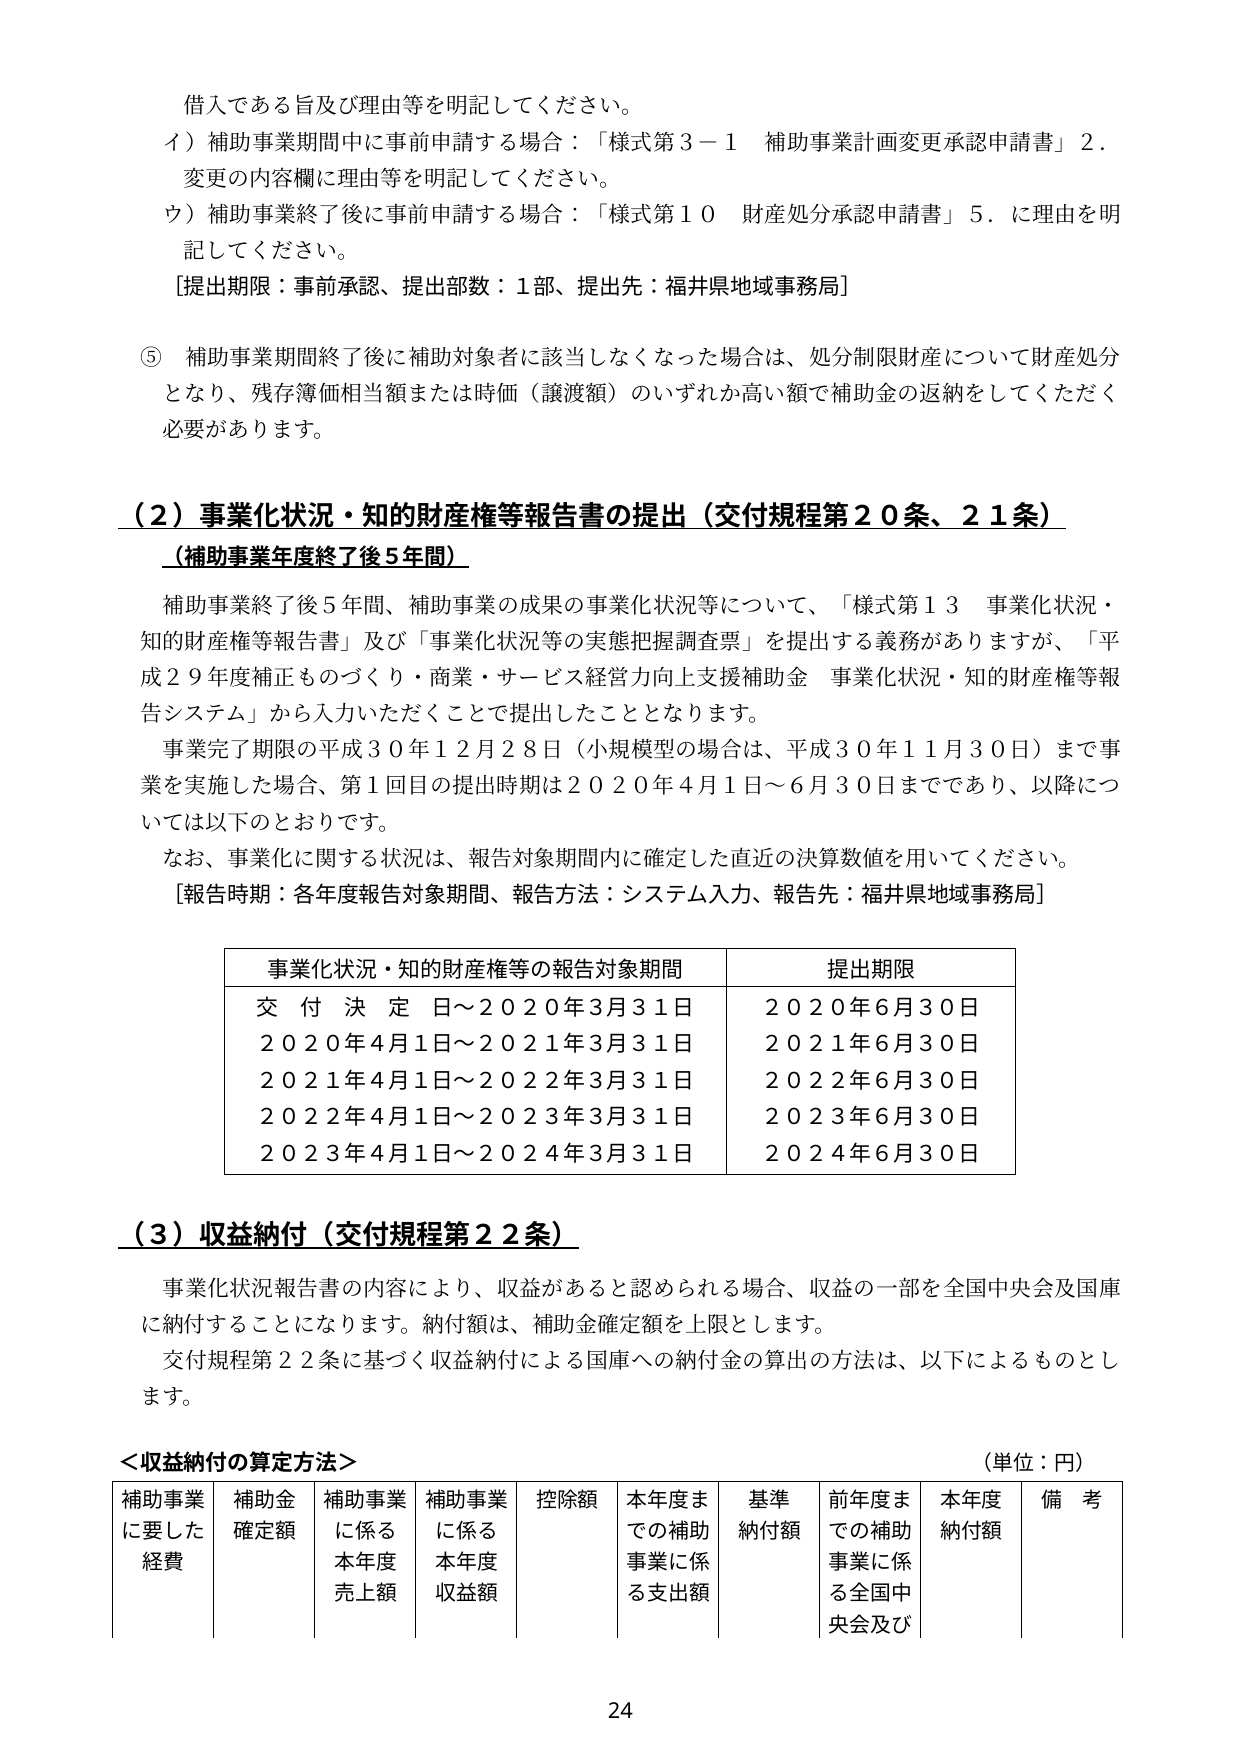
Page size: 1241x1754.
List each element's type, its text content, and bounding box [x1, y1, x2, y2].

text ［提出期限：事前承認、提出部数：１部、提出先：福井県地域事務局］ [118, 269, 1122, 301]
table_header 本年度までの補助事業に係る支出額 [618, 1482, 718, 1638]
table_header 備 考 [1022, 1482, 1122, 1638]
text 事業化状況報告書の内容により、収益があると認められる場合、収益の一部を全国中央会及国庫に納付することになります。納付額は、補助金確定額を上限とします。 [118, 1271, 1122, 1338]
table_header 補助事業に要した経費 [113, 1482, 213, 1638]
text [118, 89, 1122, 120]
text ［報告時期：各年度報告対象期間、報告方法：システム入力、報告先：福井県地域事務局］ [118, 877, 1122, 909]
table_header 控除額 [517, 1482, 617, 1638]
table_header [820, 1482, 920, 1638]
table_cell ２０２０年６月３０日 ２０２１年６月３０日 ２０２２年６月３０日 ２０２３年６月３０日 ２０２４年６月３０日 [727, 987, 1015, 1174]
table_header 補助事業に係る 本年度 収益額 [416, 1482, 516, 1638]
text イ）補助事業期間中に事前申請する場合：「様式第３－１ 補助事業計画変更承認申請書」２．変更の内容欄に理由等を明記してください。 [118, 125, 1122, 192]
table_header 補助金 確定額 [214, 1482, 314, 1638]
text 事業完了期限の平成３０年１２月２８日（小規模型の場合は、平成３０年１１月３０日）まで事業を実施した場合、第１回目の提出時期は２０２０年４月１日～６月３０日までであり、以降については以下のとおりです。 [118, 732, 1122, 836]
text （２）事業化状況・知的財産権等報告書の提出（交付規程第２０条、２１条） [118, 494, 1122, 533]
table_cell 交 付 決 定 日～２０２０年３月３１日 ２０２０年４月１日～２０２１年３月３１日 ２０２１年４月１日～２０２２年３月３１日 ２０２２年４月１日～２０２３年３月３１日 ２０２３年４月１日～２０２４年３月３１日 [225, 987, 726, 1174]
text （補助事業年度終了後５年間） [118, 539, 1122, 571]
table_header 本年度 納付額 [921, 1482, 1021, 1638]
text 補助事業終了後５年間、補助事業の成果の事業化状況等について、「様式第１３ 事業化状況・知的財産権等報告書」及び「事業化状況等の実態把握調査票」を提出する義務がありますが、「平成２９年度補正ものづくり・商業・サービス経営力向上支援補助金 事業化状況・知的財産権等報告システム」から入力いただくことで提出したこととなります。 [118, 588, 1122, 728]
text ウ）補助事業終了後に事前申請する場合：「様式第１０ 財産処分承認申請書」５．に理由を明記してください。 [118, 197, 1122, 265]
text （３）収益納付（交付規程第２２条） [118, 1213, 1122, 1252]
table_header 基準 納付額 [719, 1482, 819, 1638]
text 交付規程第２２条に基づく収益納付による国庫への納付金の算出の方法は、以下によるものとします。 [118, 1343, 1122, 1411]
table_header 事業化状況・知的財産権等の報告対象期間 [225, 949, 726, 986]
text なお、事業化に関する状況は、報告対象期間内に確定した直近の決算数値を用いてください。 [118, 841, 1122, 872]
text ⑤ 補助事業期間終了後に補助対象者に該当しなくなった場合は、処分制限財産について財産処分となり、残存簿価相当額または時価（譲渡額）のいずれか高い額で補助金の返納をしてくただく必要があります。 [118, 340, 1122, 444]
table_header 補助事業に係る 本年度 売上額 [315, 1482, 415, 1638]
text ＜収益納付の算定方法＞ （単位：円） [118, 1444, 1122, 1476]
table_header 提出期限 [727, 949, 1015, 986]
